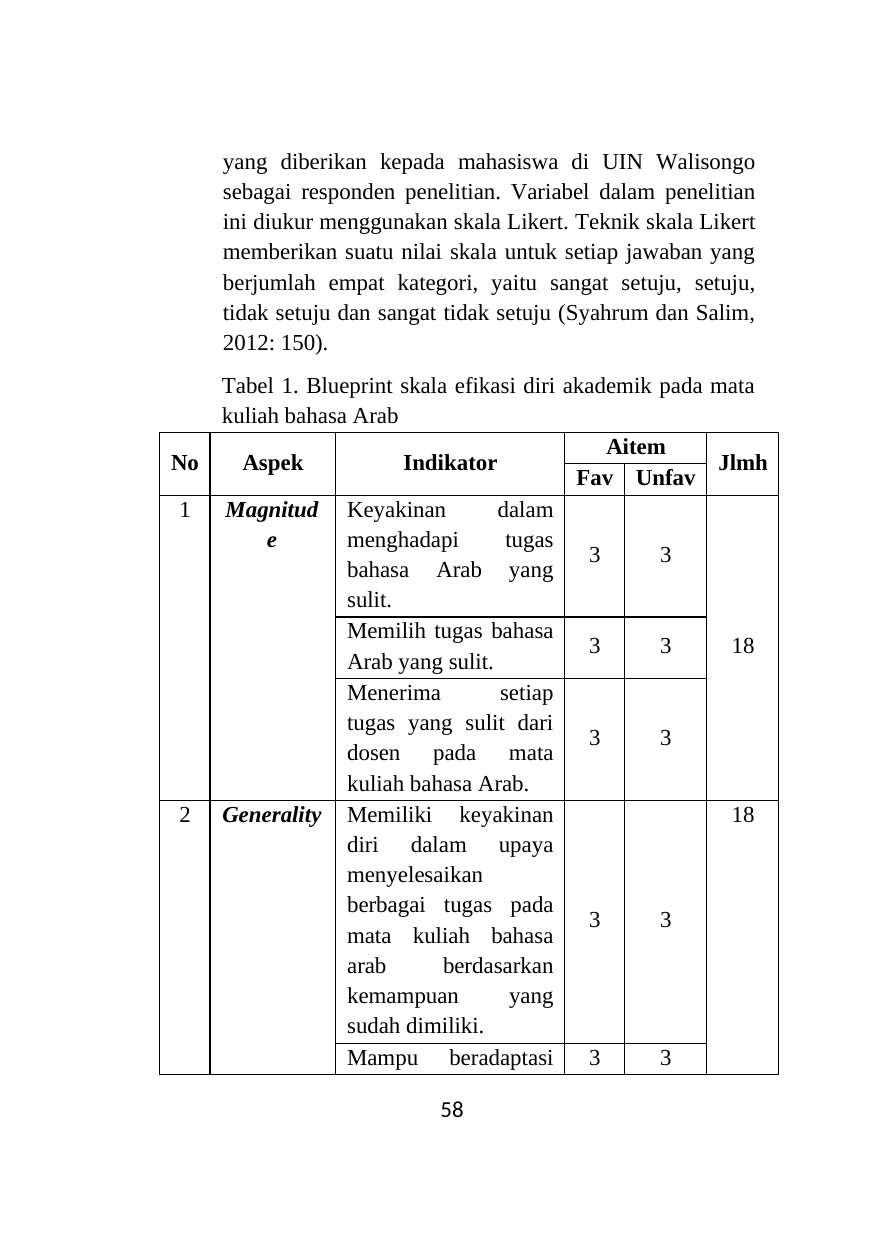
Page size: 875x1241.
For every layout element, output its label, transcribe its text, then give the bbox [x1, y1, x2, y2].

text Tabel 1. Blueprint skala efikasi diri akademik pada mata kuliah bahasa Arab [222, 372, 756, 428]
table_header Jlmh [707, 433, 778, 494]
table_cell 3 [625, 1044, 706, 1074]
table_cell 3 [625, 679, 706, 800]
table_cell 3 [565, 679, 624, 800]
table_cell 3 [625, 801, 706, 1042]
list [223, 148, 756, 355]
table_cell Keyakinan dalam menghadapi tugas bahasa Arab yang sulit. [336, 496, 564, 616]
table_header No [160, 433, 209, 494]
table_cell 3 [565, 1044, 624, 1074]
table_cell 1 [160, 496, 209, 800]
table_cell Memilih tugas bahasa Arab yang sulit. [336, 618, 564, 678]
table_cell 3 [565, 618, 624, 678]
table_cell 3 [625, 496, 706, 616]
table_cell Memiliki keyakinan diri dalam upaya menyelesaikan berbagai tugas pada mata kuliah bahasa arab berdasarkan kemampuan yang sudah dimiliki. [336, 801, 564, 1042]
table_cell 3 [565, 496, 624, 616]
table_header Indikator [336, 433, 564, 494]
table_header Aitem [565, 433, 706, 463]
table_cell Magnitude [211, 496, 335, 800]
table_cell 3 [565, 801, 624, 1042]
table_cell 18 [707, 496, 778, 800]
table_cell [336, 1044, 564, 1074]
table_cell Generality [211, 801, 335, 1074]
table_cell 3 [625, 618, 706, 678]
table_cell Unfav [625, 464, 706, 494]
table_header Aspek [211, 433, 335, 494]
table_cell Menerima setiap tugas yang sulit dari dosen pada mata kuliah bahasa Arab. [336, 679, 564, 800]
table_cell 18 [707, 801, 778, 1074]
table_cell Fav [565, 464, 624, 494]
table_cell 2 [160, 801, 209, 1074]
